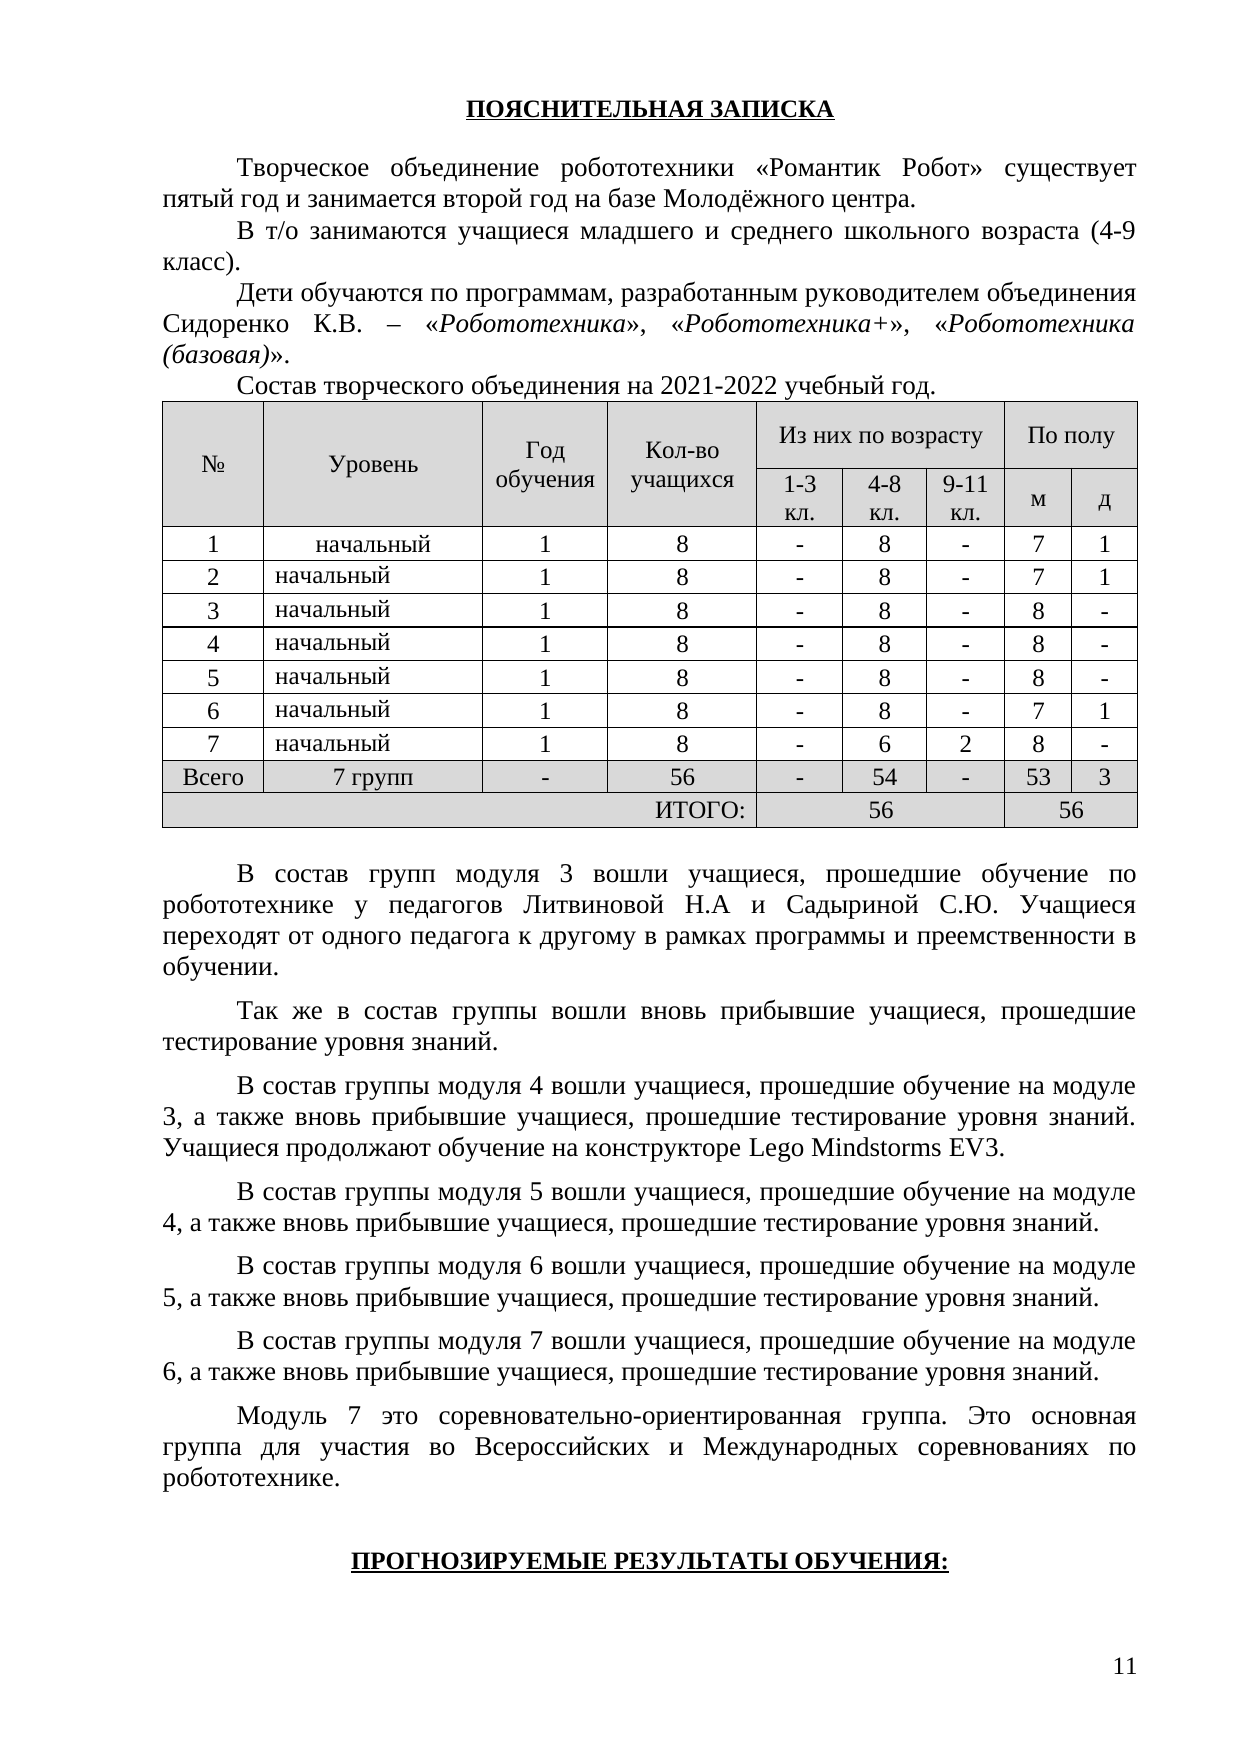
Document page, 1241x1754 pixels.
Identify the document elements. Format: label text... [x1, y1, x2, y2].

table_cell начальный [264, 694, 482, 727]
table_cell - [483, 761, 607, 792]
table_cell 1 [483, 694, 607, 727]
table_cell 1 [1072, 694, 1137, 727]
table_cell 8 [1005, 661, 1071, 693]
table_cell - [1072, 661, 1137, 693]
table_cell 56 [1005, 793, 1137, 827]
table_cell 4-8 кл. [843, 469, 926, 526]
text В состав группы модуля 6 вошли учащиеся, прошедшие обучение на модуле 5, а также вновь прибывшие учащиеся, прошедшие тестирование уровня знаний. [162, 1249, 1137, 1312]
table_cell 2 [163, 561, 263, 593]
table_cell 8 [608, 594, 756, 626]
table_cell 7 [1005, 694, 1071, 727]
table_cell - [1072, 594, 1137, 626]
table_cell 8 [608, 561, 756, 593]
table_cell 8 [1005, 628, 1071, 660]
table_header Из них по возрасту [757, 402, 1004, 468]
table_cell 1 [483, 628, 607, 660]
text В состав группы модуля 4 вошли учащиеся, прошедшие обучение на модуле 3, а также вновь прибывшие учащиеся, прошедшие тестирование уровня знаний. Учащиеся продолжают обучение на конструкторе Lego Mindstorms EV3. [162, 1069, 1137, 1162]
table_cell 7 [163, 728, 263, 760]
table_cell 1 [1072, 561, 1137, 593]
table_cell - [1072, 728, 1137, 760]
text Модуль 7 это соревновательно-ориентированная группа. Это основная группа для участия во Всероссийских и Международных соревнованиях по робототехнике. [162, 1399, 1137, 1492]
table_header № [163, 402, 263, 526]
table_header Уровень [264, 402, 482, 526]
table_cell - [757, 728, 842, 760]
table_header По полу [1005, 402, 1137, 468]
text ПОЯСНИТЕЛЬНАЯ ЗАПИСКА [162, 94, 1137, 123]
table_cell 1 [483, 661, 607, 693]
table_cell - [757, 661, 842, 693]
table_cell начальный [264, 728, 482, 760]
table_cell - [927, 561, 1004, 593]
table_cell 8 [843, 594, 926, 626]
table_cell 7 [1005, 527, 1071, 559]
table_cell - [757, 527, 842, 559]
table_cell - [927, 594, 1004, 626]
table_cell 4 [163, 628, 263, 660]
table_cell начальный [264, 628, 482, 660]
table_cell 6 [843, 728, 926, 760]
table_cell 8 [608, 694, 756, 727]
table_header Год обучения [483, 402, 607, 526]
table_cell 8 [1005, 728, 1071, 760]
table_header Кол-во учащихся [608, 402, 756, 526]
table_cell Всего [163, 761, 263, 792]
table_cell 6 [163, 694, 263, 727]
table_cell 1 [483, 728, 607, 760]
table_cell - [757, 628, 842, 660]
table_cell 3 [163, 594, 263, 626]
table_cell 1 [483, 527, 607, 559]
table_cell - [927, 761, 1004, 792]
table_cell 2 [927, 728, 1004, 760]
table_cell 54 [843, 761, 926, 792]
text В состав группы модуля 5 вошли учащиеся, прошедшие обучение на модуле 4, а также вновь прибывшие учащиеся, прошедшие тестирование уровня знаний. [162, 1175, 1137, 1237]
table_cell - [927, 628, 1004, 660]
table_cell 7 [1005, 561, 1071, 593]
text Так же в состав группы вошли вновь прибывшие учащиеся, прошедшие тестирование уровня знаний. [162, 994, 1137, 1056]
text Дети обучаются по программам, разработанным руководителем объединения Сидоренко К.В. – «Робототехника», «Робототехника+», «Робототехника (базовая)». [162, 276, 1137, 369]
table_cell 1 [1072, 527, 1137, 559]
table_cell - [927, 527, 1004, 559]
table_cell 8 [843, 661, 926, 693]
table_cell начальный [264, 527, 482, 559]
table_cell 8 [608, 728, 756, 760]
text В состав группы модуля 7 вошли учащиеся, прошедшие обучение на модуле 6, а также вновь прибывшие учащиеся, прошедшие тестирование уровня знаний. [162, 1324, 1137, 1387]
table_cell - [757, 594, 842, 626]
table_cell 8 [608, 527, 756, 559]
text В состав групп модуля 3 вошли учащиеся, прошедшие обучение по робототехнике у педагогов Литвиновой Н.А и Садыриной С.Ю. Учащиеся переходят от одного педагога к другому в рамках программы и преемственности в обучении. [162, 857, 1137, 981]
table_cell начальный [264, 661, 482, 693]
text Состав творческого объединения на 2021-2022 учебный год. [162, 369, 1137, 401]
table_cell 5 [163, 661, 263, 693]
table_cell 8 [843, 628, 926, 660]
table_cell начальный [264, 561, 482, 593]
table_cell 7 групп [264, 761, 482, 792]
table_cell 56 [757, 793, 1004, 827]
table_cell начальный [264, 594, 482, 626]
text В т/о занимаются учащиеся младшего и среднего школьного возраста (4-9 класс). [162, 214, 1137, 276]
table_cell 8 [608, 628, 756, 660]
table_cell 8 [843, 527, 926, 559]
table_cell 1-3 кл. [757, 469, 842, 526]
table_cell д [1072, 469, 1137, 526]
table_cell 8 [1005, 594, 1071, 626]
table_cell м [1005, 469, 1071, 526]
table_cell - [1072, 628, 1137, 660]
table_cell - [757, 694, 842, 727]
table_cell 1 [163, 527, 263, 559]
table_cell ИТОГО: [163, 793, 756, 827]
table_cell 9-11 кл. [927, 469, 1004, 526]
text Творческое объединение робототехники «Романтик Робот» существует пятый год и занимается второй год на базе Молодёжного центра. [162, 151, 1137, 214]
table_cell - [927, 694, 1004, 727]
table_cell 3 [1072, 761, 1137, 792]
table_cell 8 [608, 661, 756, 693]
text ПРОГНОЗИРУЕМЫЕ РЕЗУЛЬТАТЫ ОБУЧЕНИЯ: [162, 1546, 1137, 1575]
table_cell 8 [843, 561, 926, 593]
table_cell 8 [843, 694, 926, 727]
table_cell 1 [483, 561, 607, 593]
table_cell - [757, 561, 842, 593]
table_cell 1 [483, 594, 607, 626]
table_cell 56 [608, 761, 756, 792]
table_cell - [927, 661, 1004, 693]
table_cell 53 [1005, 761, 1071, 792]
table_cell - [757, 761, 842, 792]
